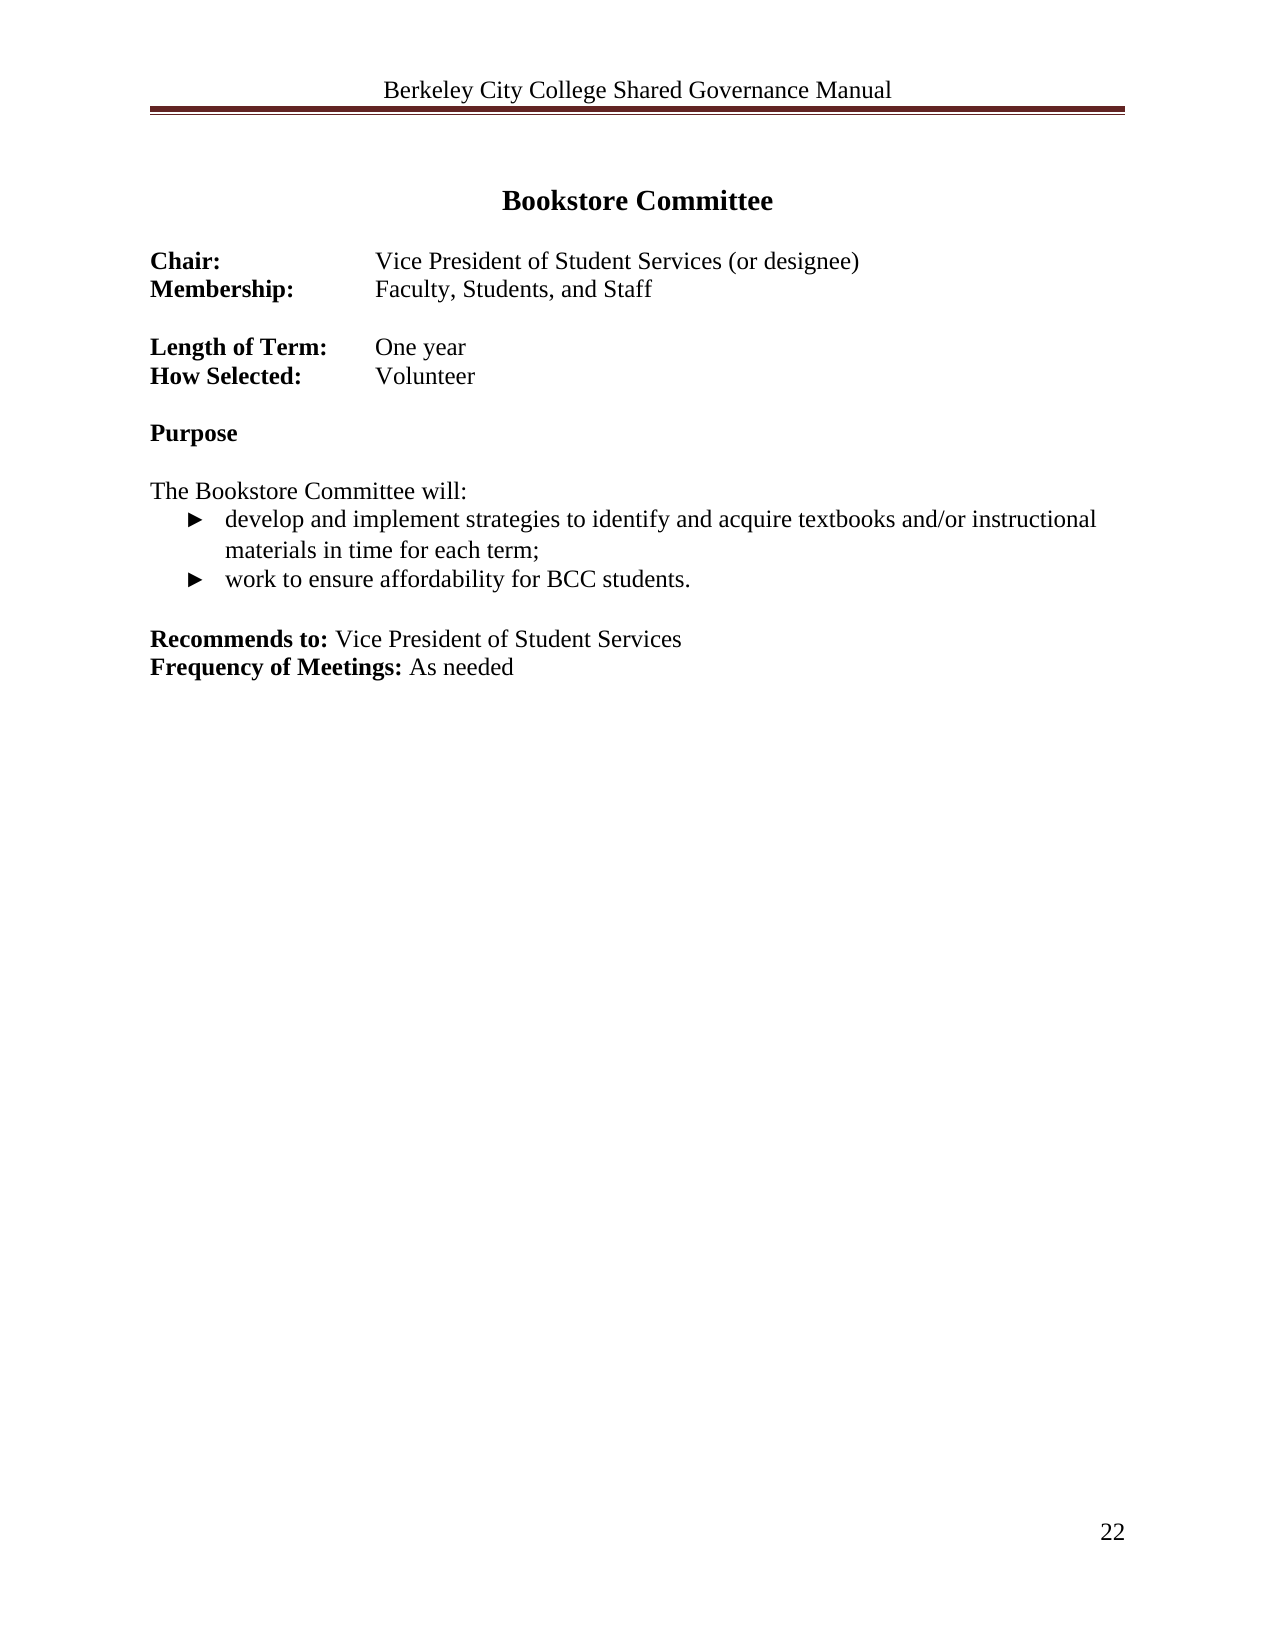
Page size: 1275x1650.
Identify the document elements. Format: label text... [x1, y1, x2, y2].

text Purpose [150, 418, 1125, 447]
text Frequency of Meetings: As needed [150, 652, 1125, 681]
text Length of Term: One year [150, 332, 1125, 361]
text Recommends to: Vice President of Student Services [150, 624, 1125, 652]
text The Bookstore Committee will: [150, 476, 1125, 504]
text Membership: Faculty, Students, and Staff [150, 274, 1125, 303]
text Chair: Vice President of Student Services (or designee) [150, 246, 1125, 274]
list develop and implement strategies to identify and acquire textbooks and/or instructional materials in time for each term; [187, 504, 1125, 564]
text How Selected: Volunteer [150, 361, 1125, 389]
text Bookstore Committee [150, 183, 1125, 217]
list work to ensure affordability for BCC students. [187, 564, 1125, 595]
